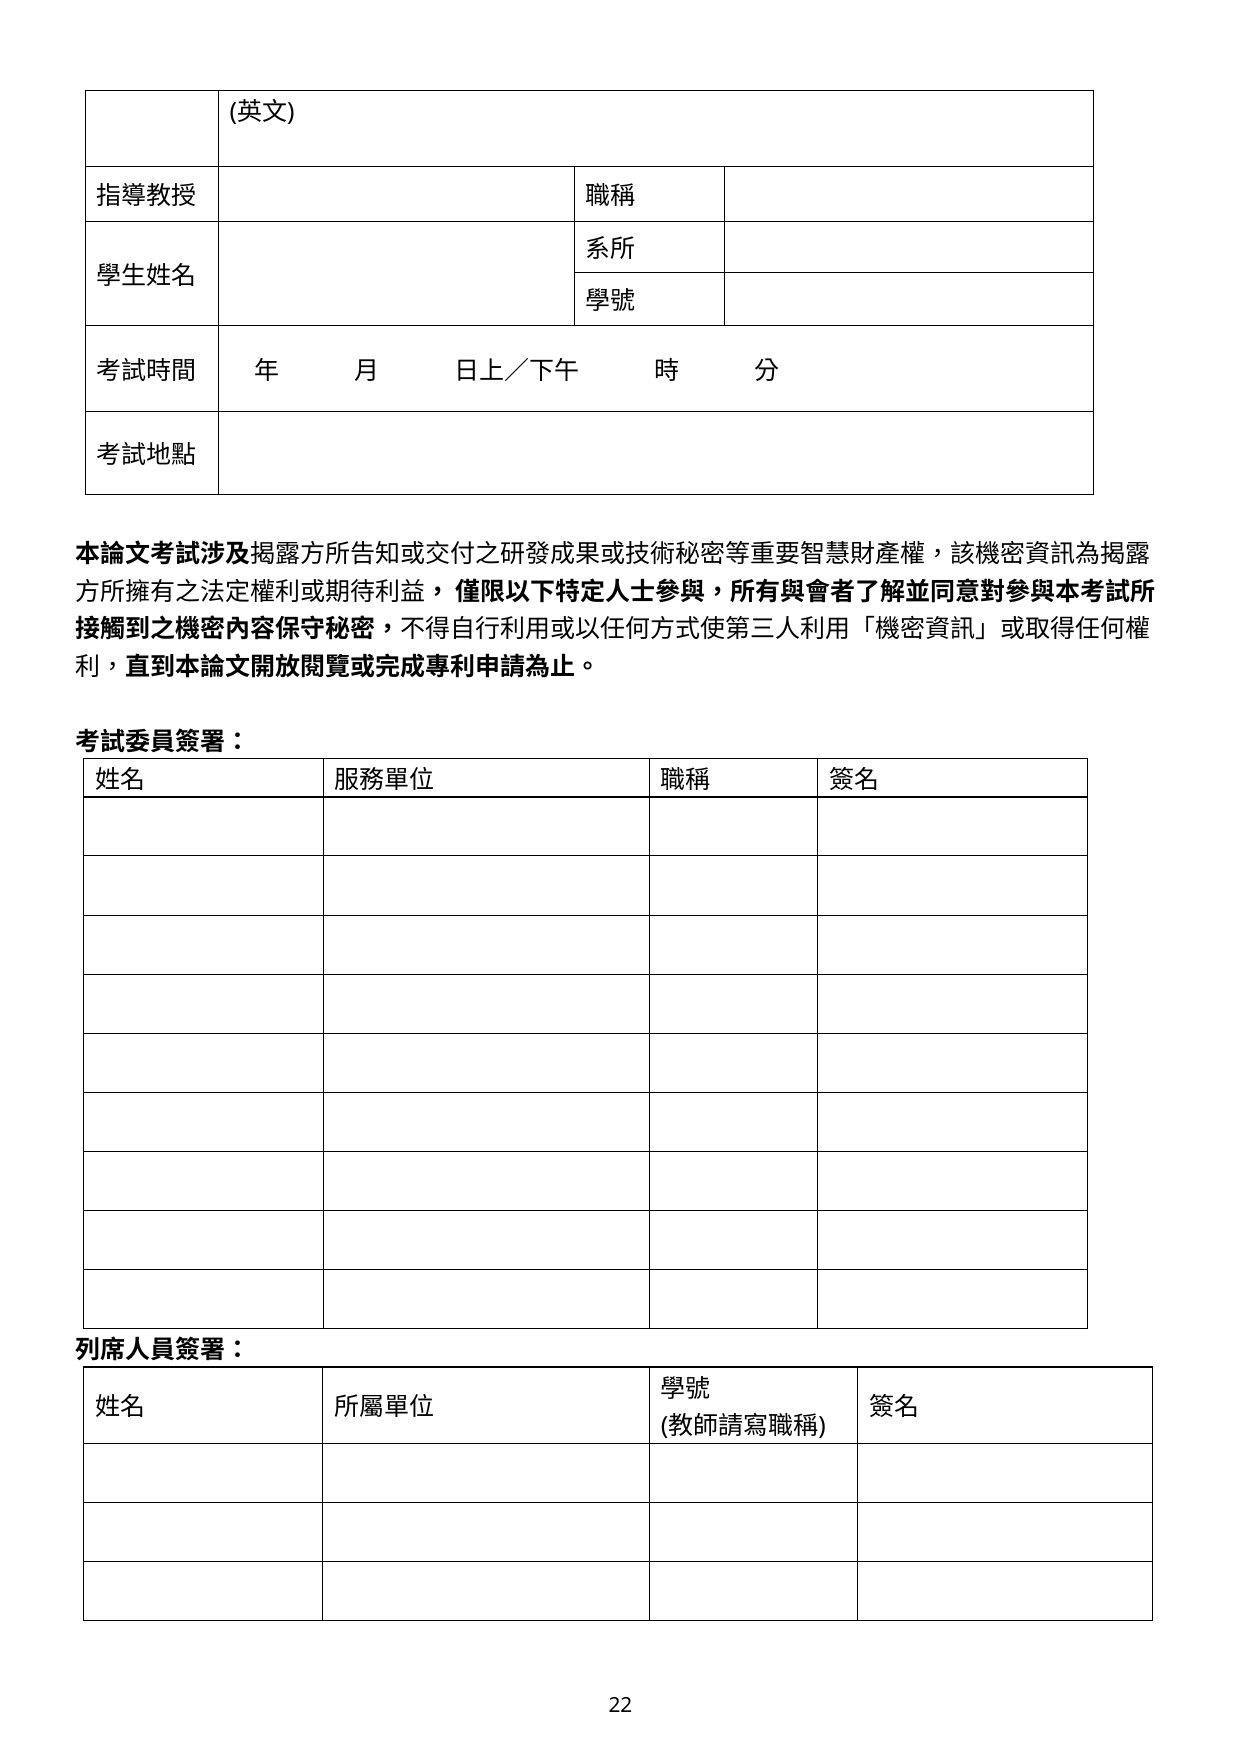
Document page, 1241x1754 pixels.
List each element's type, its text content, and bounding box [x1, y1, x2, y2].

table_cell [219, 222, 574, 325]
table_header 學號 (教師請寫職稱) [650, 1368, 857, 1442]
table_cell [84, 798, 323, 855]
text 考試委員簽署： [75, 720, 1165, 758]
table_cell [84, 975, 323, 1033]
table_cell 職稱 [575, 167, 724, 221]
table_cell [650, 916, 817, 973]
table_cell [858, 1444, 1152, 1502]
table_cell [818, 1093, 1087, 1151]
table_header 簽名 [858, 1368, 1152, 1442]
table_cell [323, 1562, 649, 1620]
text 列席人員簽署： [75, 1329, 1165, 1366]
table_header 論文題目 [86, 91, 218, 166]
table_cell [650, 1444, 857, 1502]
table_cell [324, 1211, 649, 1269]
table_header 姓名 [84, 1368, 322, 1442]
table_cell [650, 1034, 817, 1092]
table_cell [324, 916, 649, 973]
table_cell [818, 1034, 1087, 1092]
table_cell [219, 412, 1093, 494]
table_header 服務單位 [324, 759, 649, 796]
table_cell [84, 856, 323, 914]
table_cell [858, 1503, 1152, 1561]
table_cell [650, 1211, 817, 1269]
table_cell [650, 975, 817, 1033]
table_cell [650, 1270, 817, 1328]
table_cell 學生姓名 [86, 222, 218, 325]
table_cell 系所 [575, 222, 724, 272]
table_cell [858, 1562, 1152, 1620]
table_cell [818, 1152, 1087, 1210]
table_cell [818, 975, 1087, 1033]
table_cell (英文) [219, 91, 1093, 166]
table_cell 學號 [575, 273, 724, 325]
table_cell [84, 1034, 323, 1092]
table_cell [650, 1093, 817, 1151]
table_cell [725, 222, 1093, 272]
table_cell [725, 273, 1093, 325]
table_cell [650, 798, 817, 855]
table_cell [650, 856, 817, 914]
table_cell [650, 1152, 817, 1210]
table_header 簽名 [818, 759, 1087, 796]
table_cell [324, 1270, 649, 1328]
table_cell [650, 1503, 857, 1561]
table_cell [324, 1034, 649, 1092]
table_cell [818, 798, 1087, 855]
table_cell [650, 1562, 857, 1620]
text 本論文考試涉及揭露方所告知或交付之研發成果或技術秘密等重要智慧財產權，該機密資訊為揭露方所擁有之法定權利或期待利益， 僅限以下特定人士參與，所有與會者了解並同意對參與本考試所接觸到之機密內容保守秘密，不得自行利用或以任何方式使第三人利用「機密資訊」或取得任何權利，直到本論文開放閱覽或完成專利申請為止。 [75, 533, 1165, 683]
table_cell 考試地點 [86, 412, 218, 494]
table_cell [725, 167, 1093, 221]
table_cell [818, 916, 1087, 973]
table_cell [818, 856, 1087, 914]
table_cell 年 月 日上／下午 時 分 [219, 326, 1093, 411]
table_cell [324, 1093, 649, 1151]
table_cell [323, 1444, 649, 1502]
table_cell [84, 1152, 323, 1210]
table_header 職稱 [650, 759, 817, 796]
table_cell [323, 1503, 649, 1561]
table_header 所屬單位 [323, 1368, 649, 1442]
table_header 姓名 [84, 759, 323, 796]
table_cell 考試時間 [86, 326, 218, 411]
table_cell [84, 1562, 322, 1620]
table_cell [84, 1211, 323, 1269]
table_cell [818, 1270, 1087, 1328]
table_cell [84, 1503, 322, 1561]
table_cell [84, 1444, 322, 1502]
table_cell [84, 1270, 323, 1328]
table_cell [84, 916, 323, 973]
table_cell 指導教授 [86, 167, 218, 221]
table_cell [324, 798, 649, 855]
table_cell [84, 1093, 323, 1151]
table_cell [324, 856, 649, 914]
table_cell [324, 975, 649, 1033]
table_cell [219, 167, 574, 221]
table_cell [324, 1152, 649, 1210]
table_cell [818, 1211, 1087, 1269]
